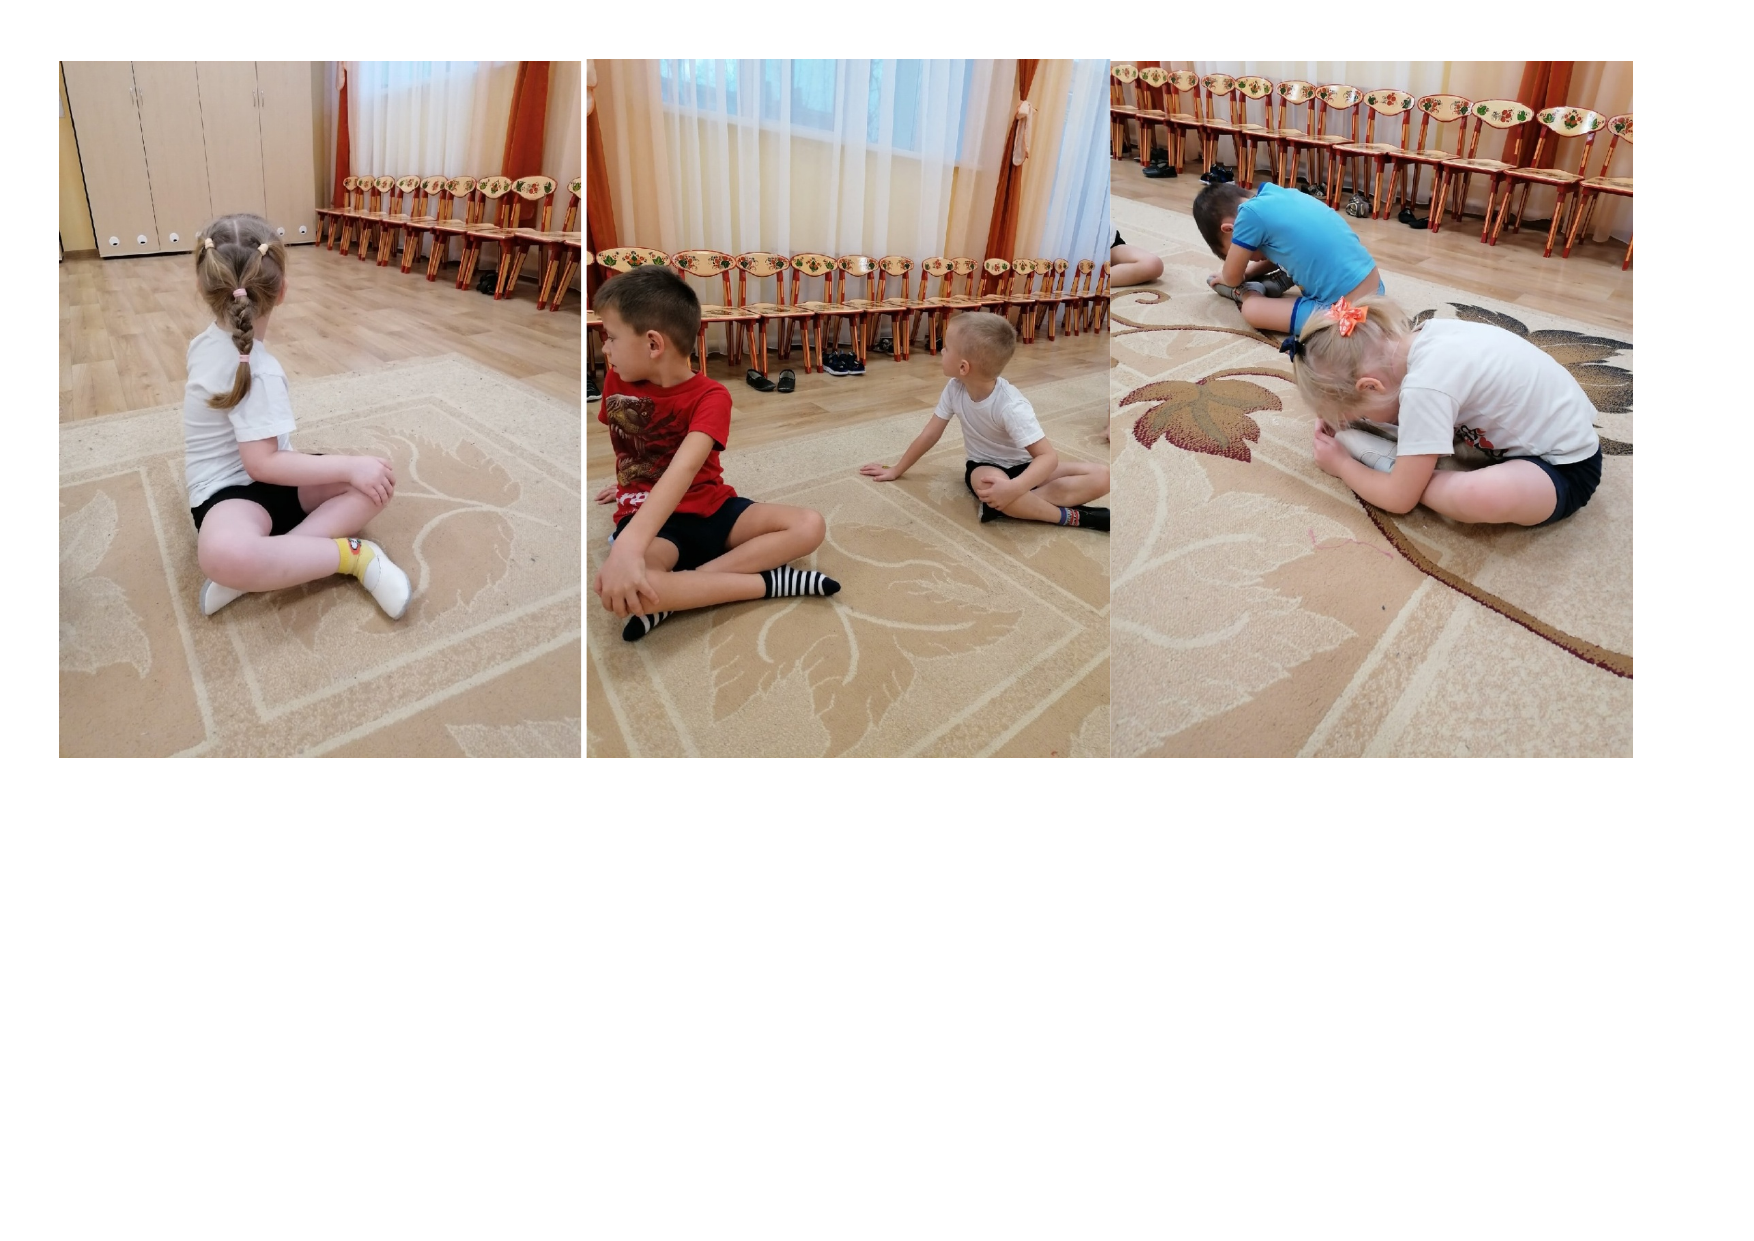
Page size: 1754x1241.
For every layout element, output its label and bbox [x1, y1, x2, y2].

picture [59, 61, 582, 758]
picture [586, 59, 1633, 758]
